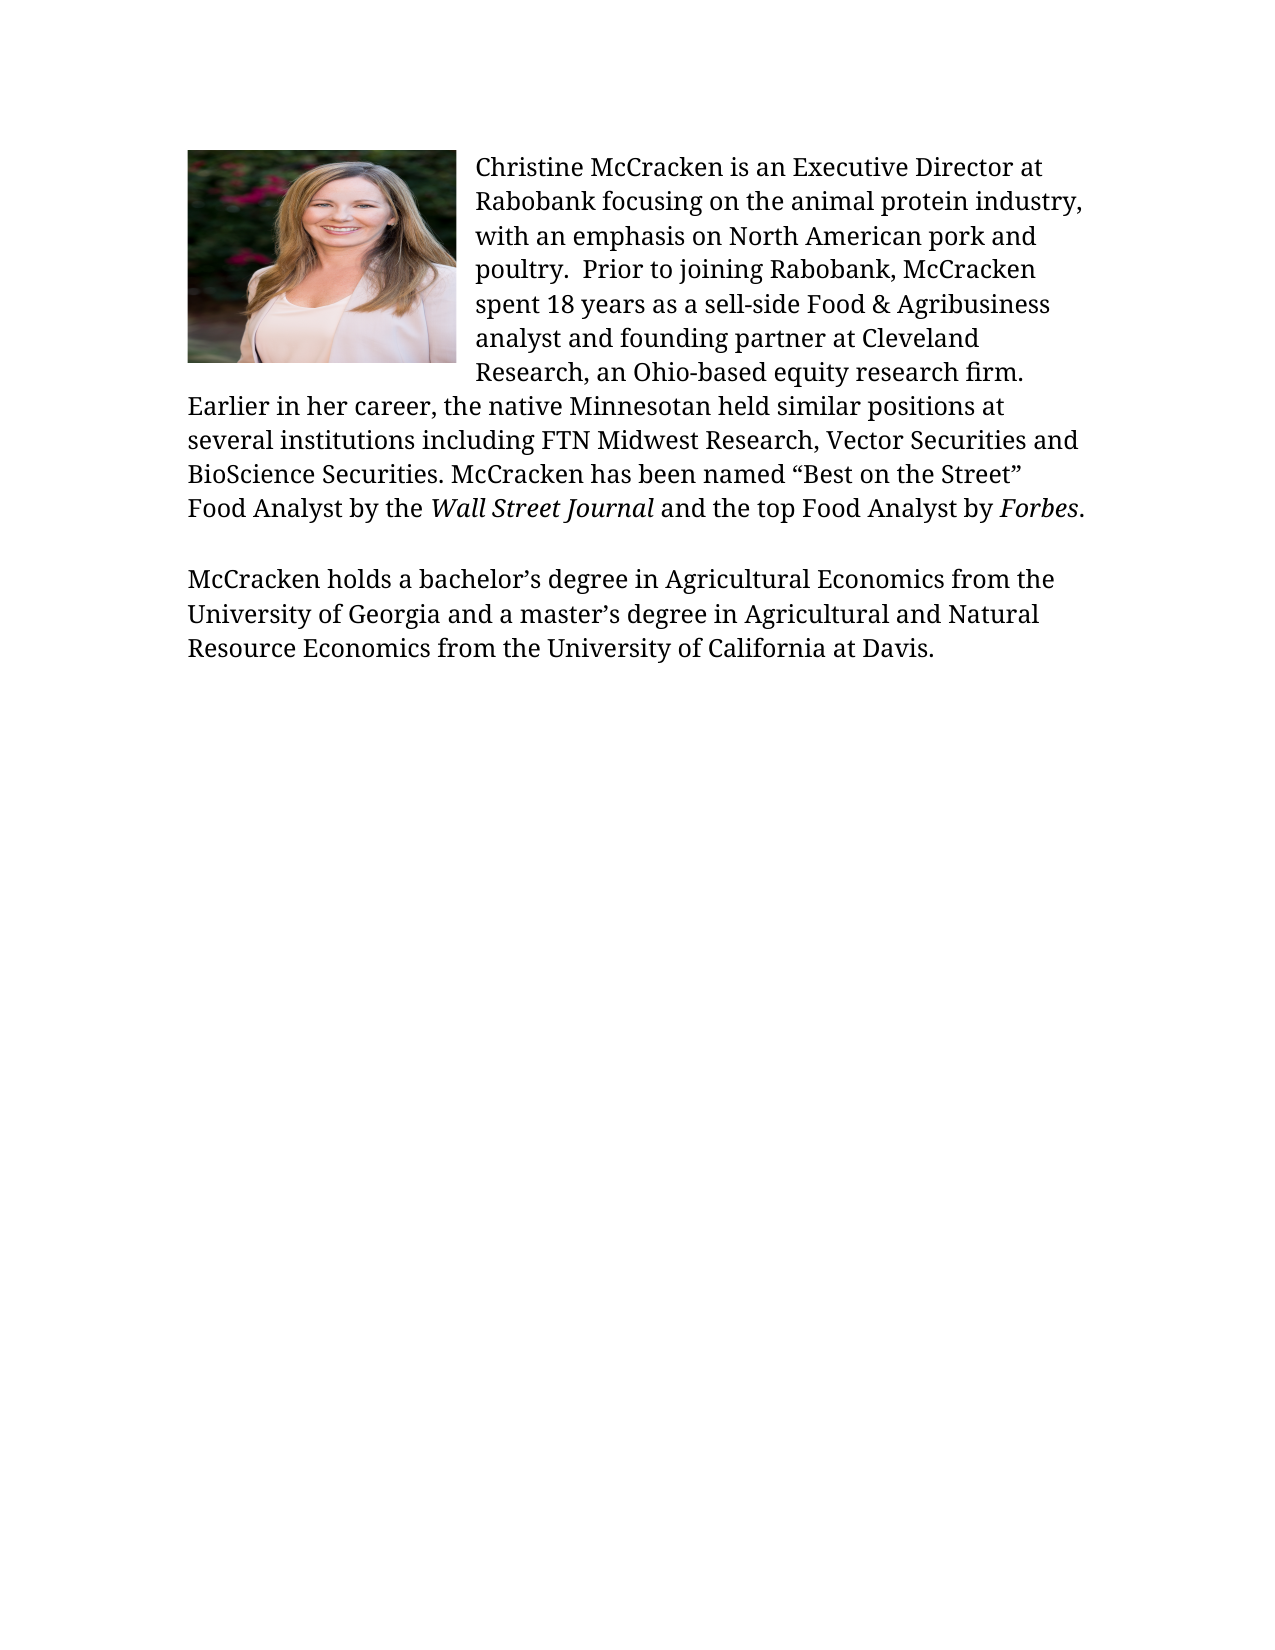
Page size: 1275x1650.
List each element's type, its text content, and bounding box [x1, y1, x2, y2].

picture [187, 150, 457, 363]
text Christine McCracken is an Executive Director at Rabobank focusing on the animal protein industry, with an emphasis on North American pork and poultry. Prior to joining Rabobank, McCracken spent 18 years as a sell-side Food & Agribusiness analyst and founding partner at Cleveland Research, an Ohio-based equity research firm. Earlier in her career, the native Minnesotan held similar positions at several institutions including FTN Midwest Research, Vector Securities and BioScience Securities. McCracken has been named “Best on the Street” Food Analyst by the Wall Street Journal and the top Food Analyst by Forbes. [187, 150, 1087, 525]
text McCracken holds a bachelor’s degree in Agricultural Economics from the University of Georgia and a master’s degree in Agricultural and Natural Resource Economics from the University of California at Davis. [187, 562, 1087, 664]
